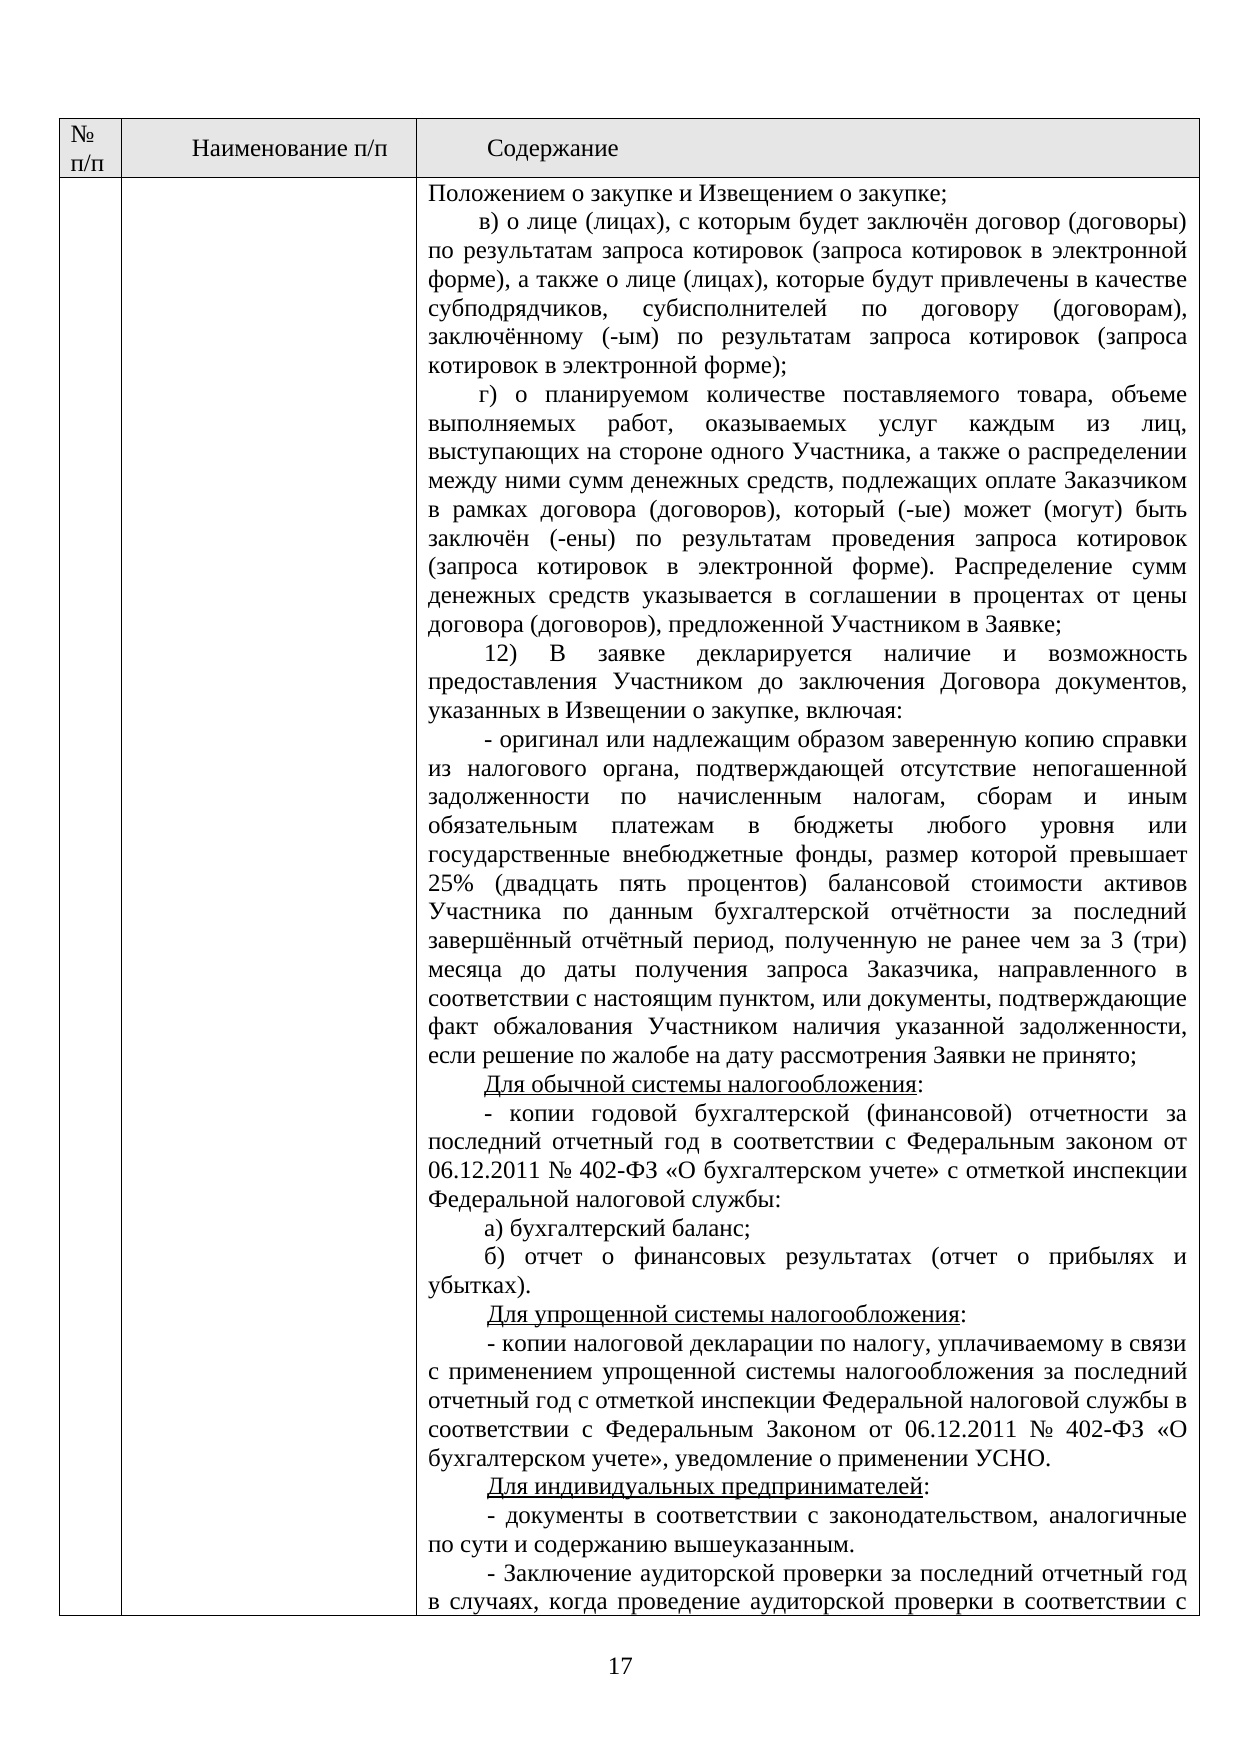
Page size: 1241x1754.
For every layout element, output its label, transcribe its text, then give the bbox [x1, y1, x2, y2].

table_header Наименование п/п [122, 119, 416, 177]
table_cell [417, 178, 1199, 1615]
table_header Содержание [417, 119, 1199, 177]
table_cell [122, 178, 416, 1615]
table_header № п/п [60, 119, 121, 177]
table_cell [60, 178, 121, 1615]
